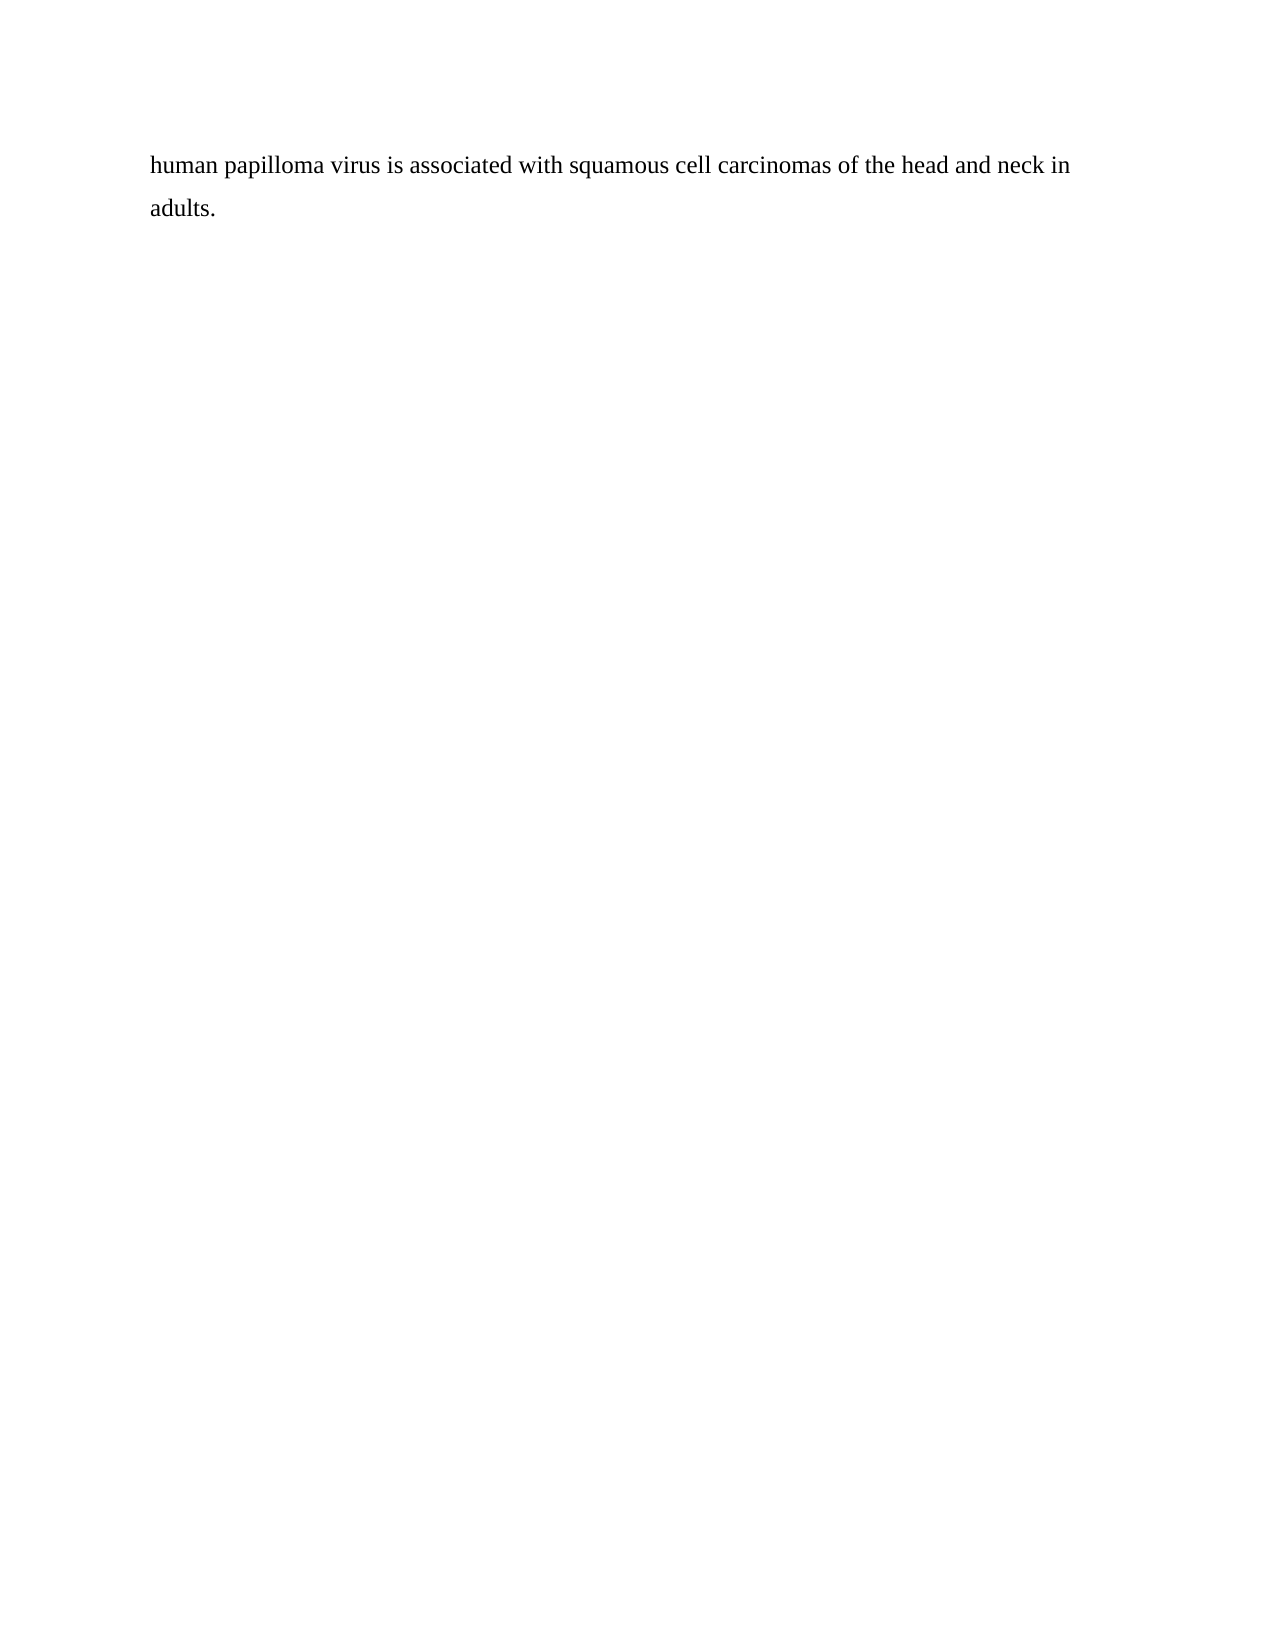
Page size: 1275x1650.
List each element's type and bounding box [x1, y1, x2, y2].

list [150, 150, 1125, 222]
